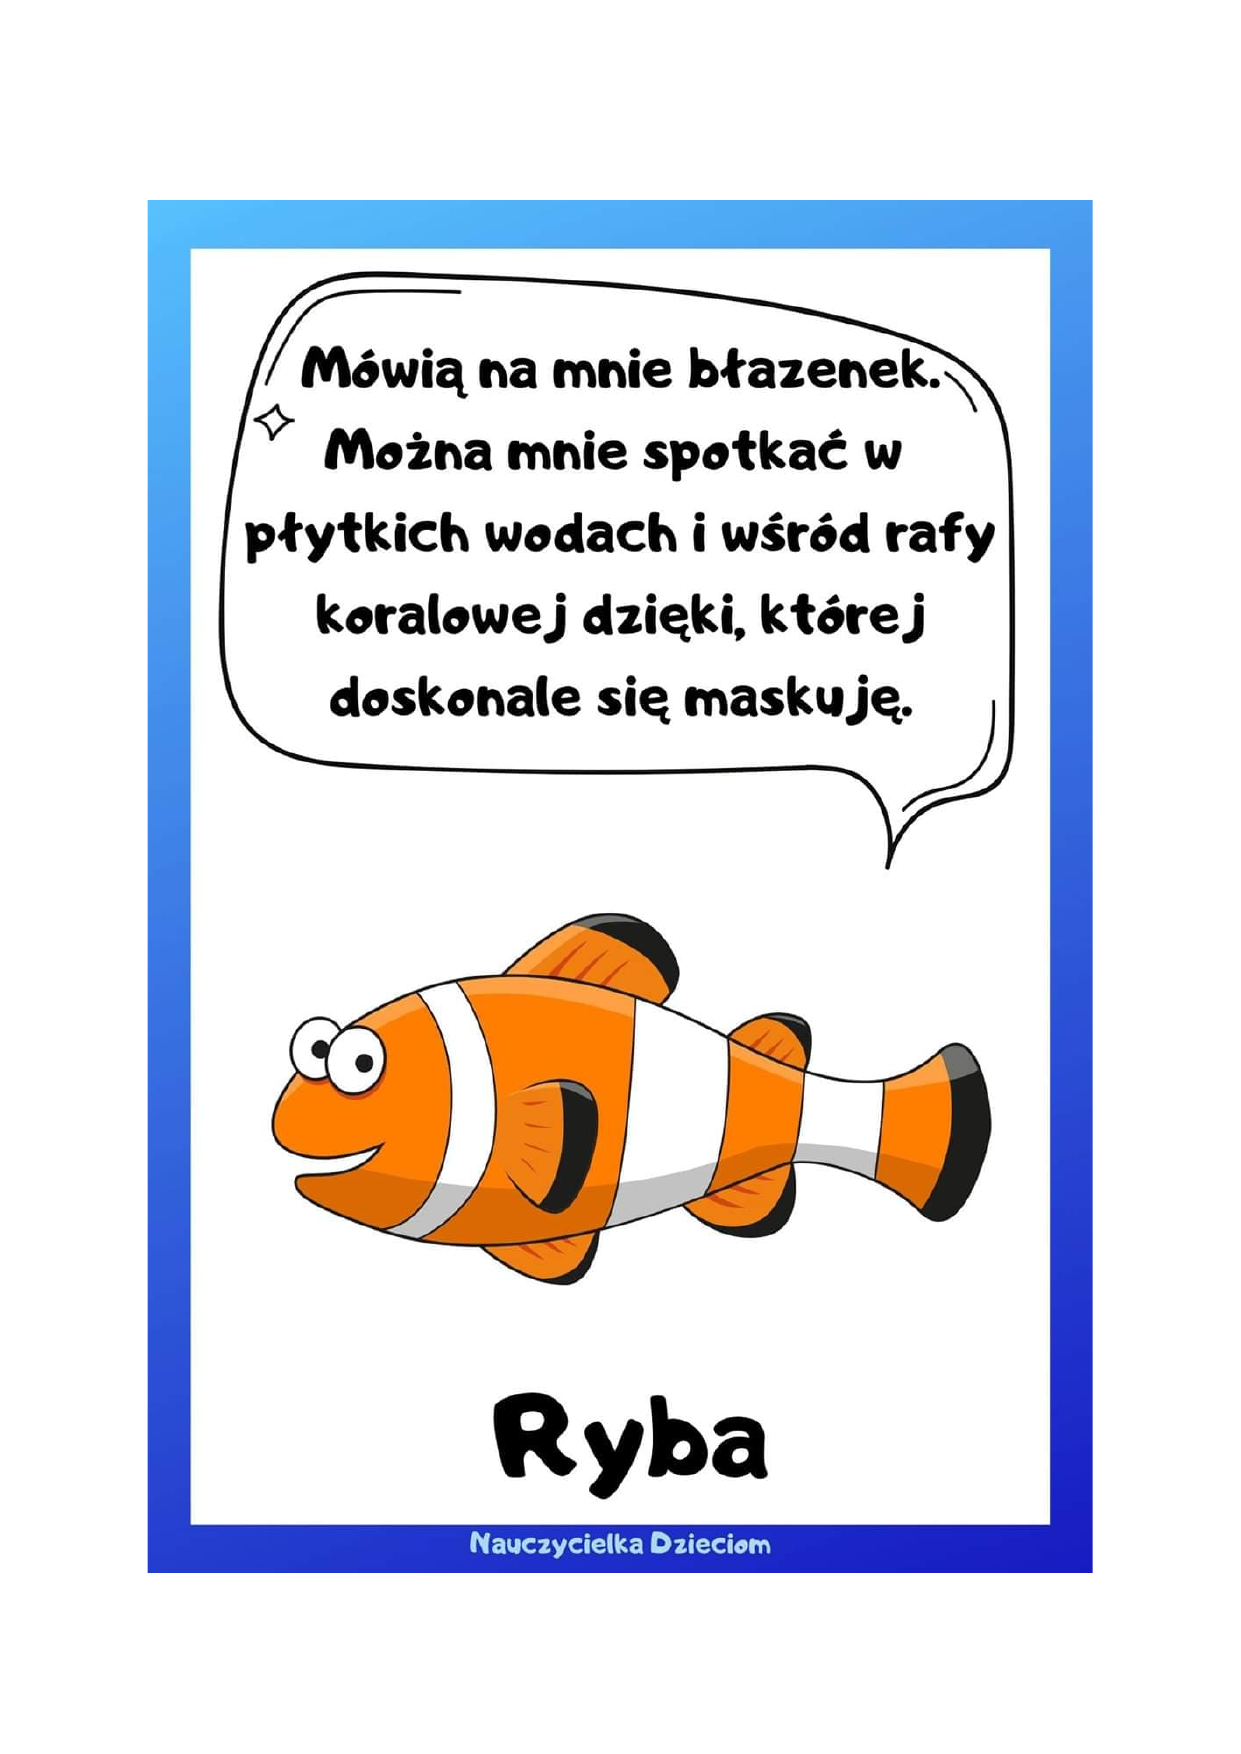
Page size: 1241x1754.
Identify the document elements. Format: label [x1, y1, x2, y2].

picture [147, 200, 1093, 1573]
